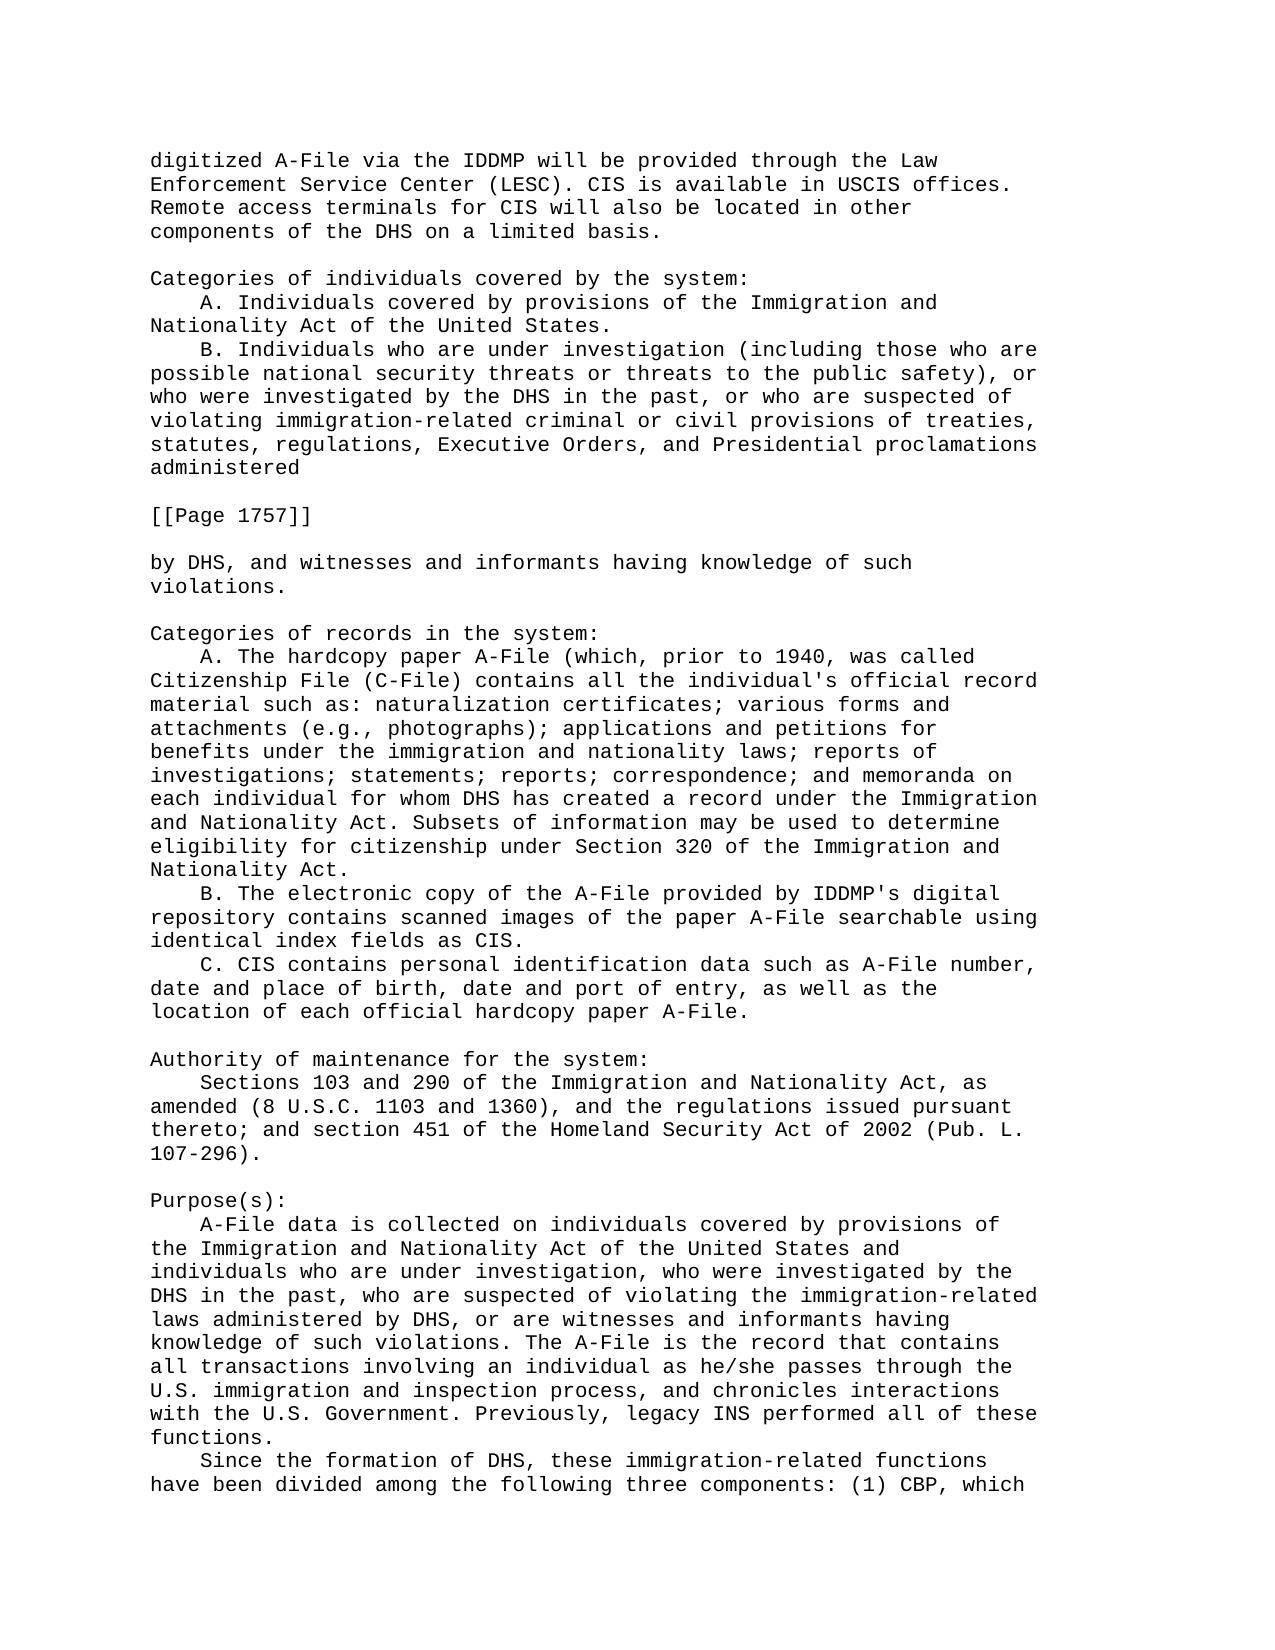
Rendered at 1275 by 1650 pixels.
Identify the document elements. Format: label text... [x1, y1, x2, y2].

text Since the formation of DHS, these immigration-related functions [150, 1451, 1125, 1474]
text and Nationality Act. Subsets of information may be used to determine [150, 812, 1125, 836]
text possible national security threats or threats to the public safety), or [150, 363, 1125, 386]
text Sections 103 and 290 of the Immigration and Nationality Act, as [150, 1072, 1125, 1096]
text C. CIS contains personal identification data such as A-File number, [150, 954, 1125, 978]
text who were investigated by the DHS in the past, or who are suspected of [150, 386, 1125, 410]
text the Immigration and Nationality Act of the United States and [150, 1238, 1125, 1261]
text statutes, regulations, Executive Orders, and Presidential proclamations [150, 434, 1125, 457]
text Citizenship File (C-File) contains all the individual's official record [150, 670, 1125, 694]
text Nationality Act of the United States. [150, 316, 1125, 339]
text material such as: naturalization certificates; various forms and [150, 694, 1125, 717]
text B. Individuals who are under investigation (including those who are [150, 339, 1125, 363]
text individuals who are under investigation, who were investigated by the [150, 1261, 1125, 1285]
text by DHS, and witnesses and informants having knowledge of such [150, 552, 1125, 576]
text have been divided among the following three components: (1) CBP, which [150, 1474, 1125, 1498]
text violations. [150, 576, 1125, 599]
text each individual for whom DHS has created a record under the Immigration [150, 788, 1125, 812]
text A-File data is collected on individuals covered by provisions of [150, 1214, 1125, 1238]
text Nationality Act. [150, 859, 1125, 883]
text [[Page 1757]] [150, 505, 1125, 528]
text investigations; statements; reports; correspondence; and memoranda on [150, 765, 1125, 788]
text attachments (e.g., photographs); applications and petitions for [150, 717, 1125, 741]
text Categories of individuals covered by the system: [150, 268, 1125, 292]
text functions. [150, 1427, 1125, 1451]
text knowledge of such violations. The A-File is the record that contains [150, 1332, 1125, 1356]
text digitized A-File via the IDDMP will be provided through the Law [150, 150, 1125, 174]
text components of the DHS on a limited basis. [150, 221, 1125, 244]
text location of each official hardcopy paper A-File. [150, 1001, 1125, 1025]
text 107-296). [150, 1143, 1125, 1167]
text A. Individuals covered by provisions of the Immigration and [150, 292, 1125, 316]
text identical index fields as CIS. [150, 930, 1125, 954]
text repository contains scanned images of the paper A-File searchable using [150, 907, 1125, 930]
text violating immigration-related criminal or civil provisions of treaties, [150, 410, 1125, 434]
text thereto; and section 451 of the Homeland Security Act of 2002 (Pub. L. [150, 1119, 1125, 1143]
text eligibility for citizenship under Section 320 of the Immigration and [150, 836, 1125, 859]
text benefits under the immigration and nationality laws; reports of [150, 741, 1125, 765]
text with the U.S. Government. Previously, legacy INS performed all of these [150, 1403, 1125, 1427]
text Purpose(s): [150, 1190, 1125, 1214]
text A. The hardcopy paper A-File (which, prior to 1940, was called [150, 647, 1125, 670]
text Remote access terminals for CIS will also be located in other [150, 197, 1125, 221]
text Authority of maintenance for the system: [150, 1048, 1125, 1072]
text all transactions involving an individual as he/she passes through the [150, 1356, 1125, 1379]
text B. The electronic copy of the A-File provided by IDDMP's digital [150, 883, 1125, 907]
text U.S. immigration and inspection process, and chronicles interactions [150, 1379, 1125, 1403]
text administered [150, 457, 1125, 481]
text laws administered by DHS, or are witnesses and informants having [150, 1309, 1125, 1332]
text DHS in the past, who are suspected of violating the immigration-related [150, 1285, 1125, 1309]
text date and place of birth, date and port of entry, as well as the [150, 978, 1125, 1001]
text amended (8 U.S.C. 1103 and 1360), and the regulations issued pursuant [150, 1096, 1125, 1119]
text Categories of records in the system: [150, 623, 1125, 647]
text Enforcement Service Center (LESC). CIS is available in USCIS offices. [150, 174, 1125, 197]
